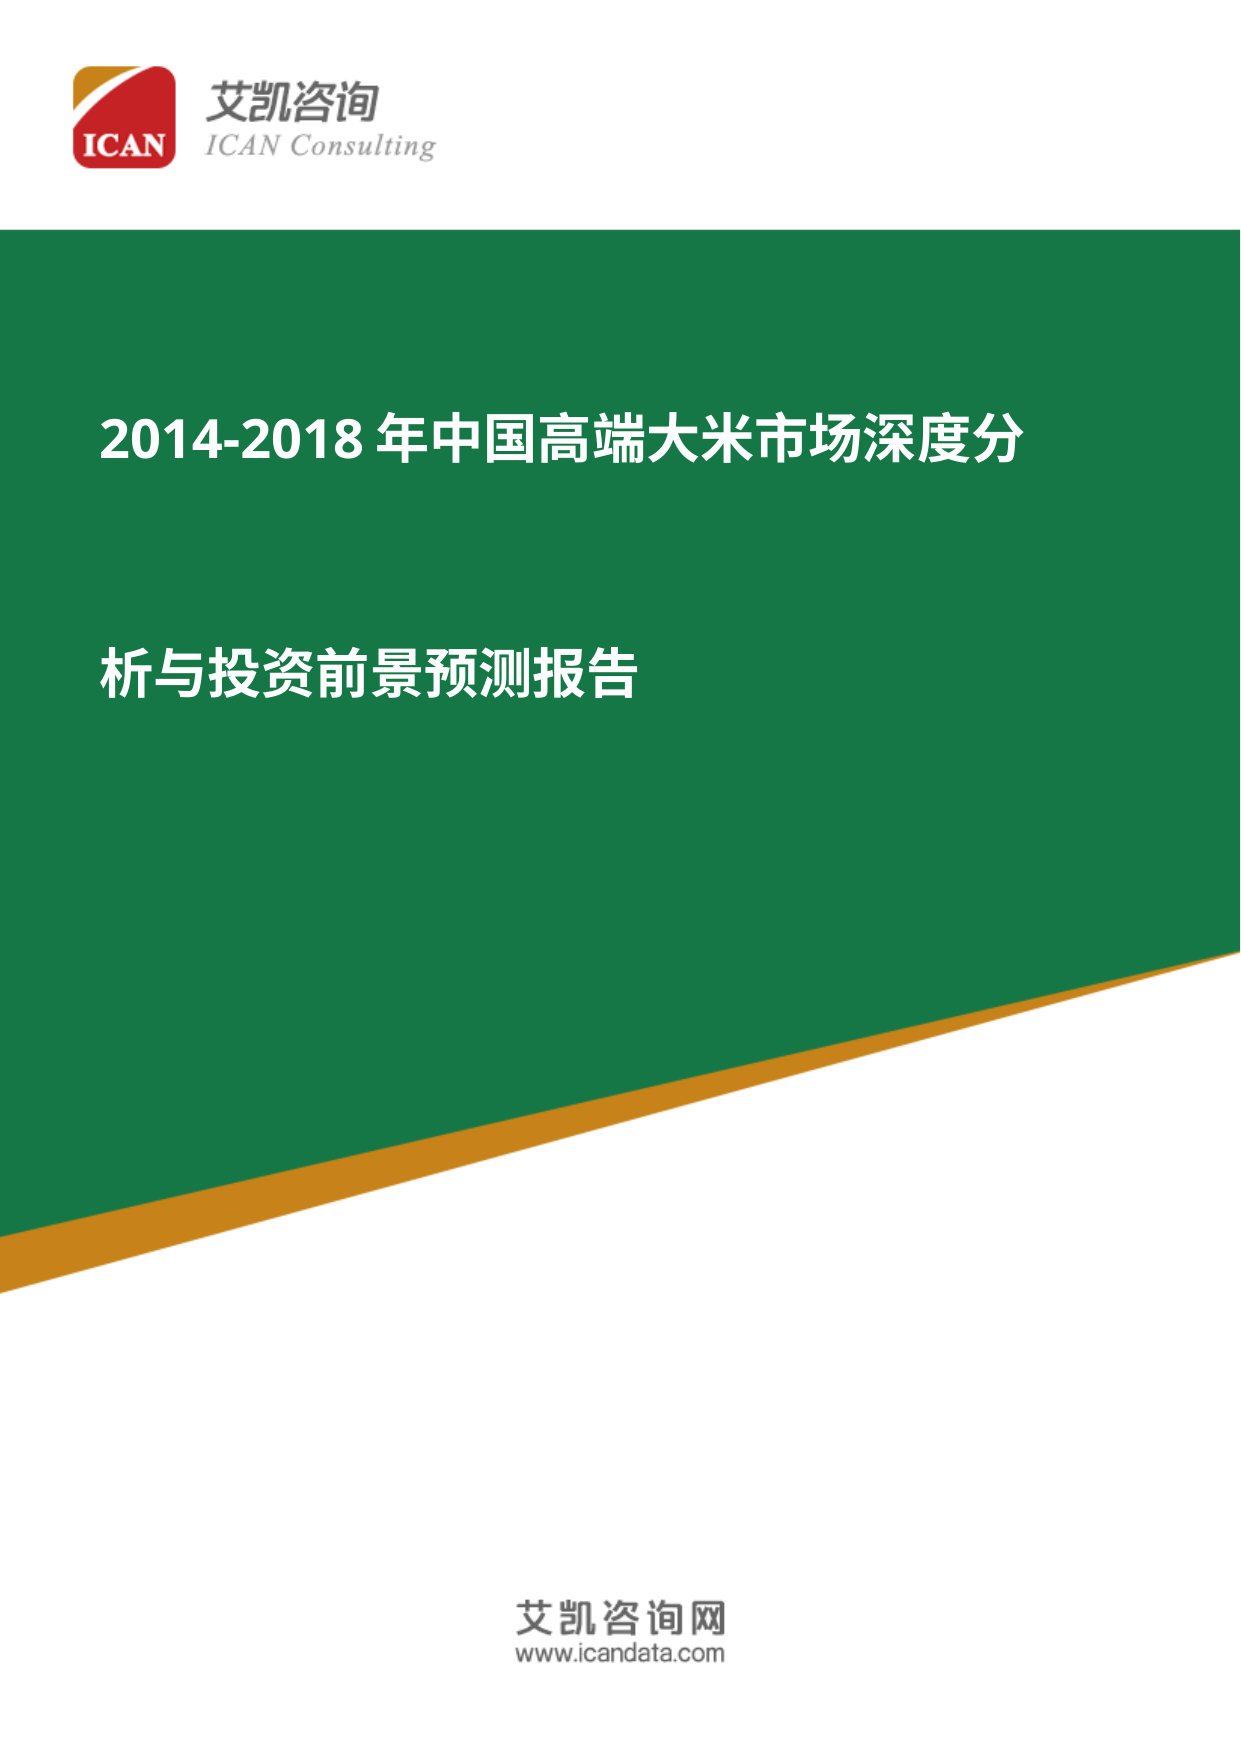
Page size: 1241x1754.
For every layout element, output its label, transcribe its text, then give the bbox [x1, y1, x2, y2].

subtitle 2014-2018年中国高端大米市场深度分析与投资前景预测报告 [99, 386, 1053, 718]
picture [0, 5, 1241, 1754]
